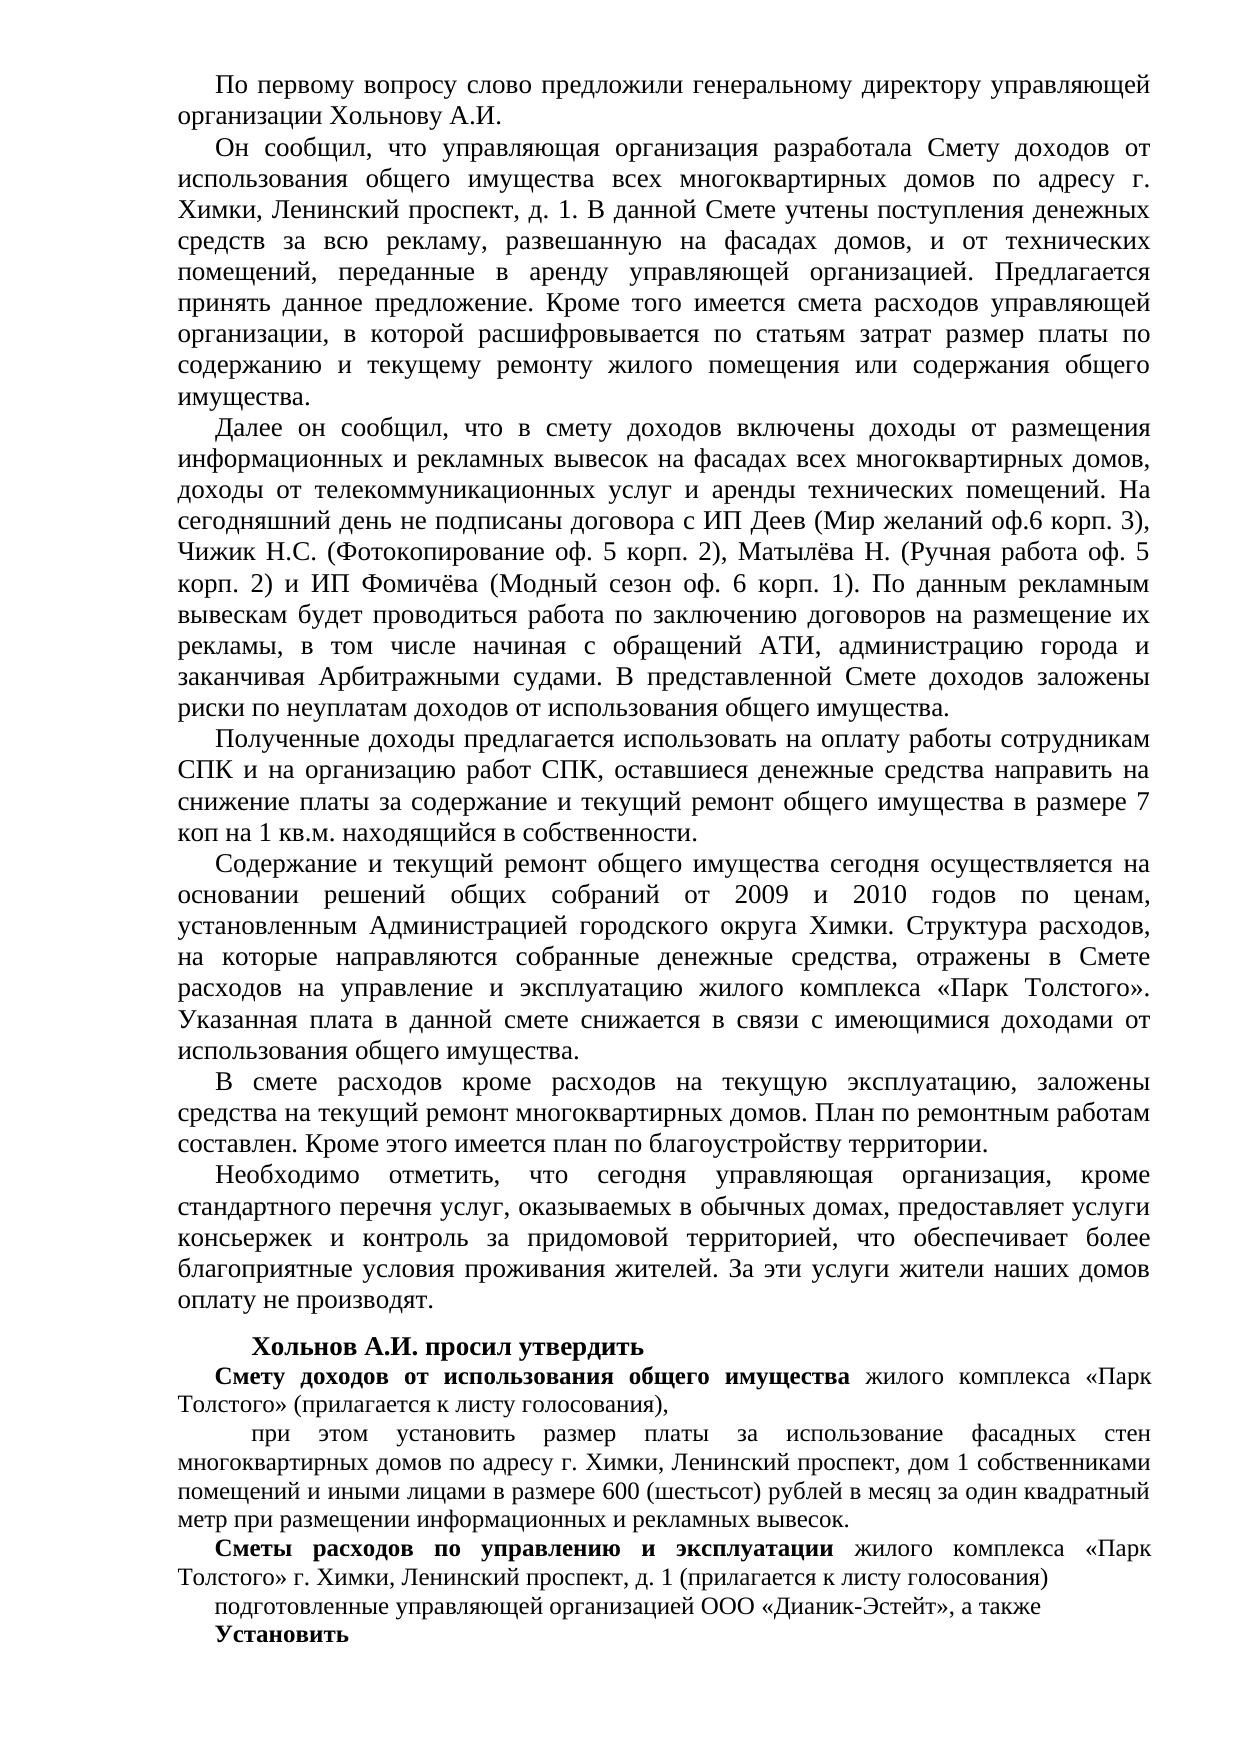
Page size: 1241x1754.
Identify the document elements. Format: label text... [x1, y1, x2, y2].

text Установить [177, 1619, 1152, 1648]
list Содержание и текущий ремонт общего имущества сегодня осуществляется на основании решений общих собраний от 2009 и 2010 годов по ценам, установленным Администрацией городского округа Химки. Структура расходов, на которые направляются собранные денежные средства, отражены в Смете расходов на управление и эксплуатацию жилого комплекса «Парк Толстого». Указанная плата в данной смете снижается в связи с имеющимися доходами от использования общего имущества. [177, 847, 1152, 1065]
list Далее он сообщил, что в смету доходов включены доходы от размещения информационных и рекламных вывесок на фасадах всех многоквартирных домов, доходы от телекоммуникационных услуг и аренды технических помещений. На сегодняшний день не подписаны договора с ИП Деев (Мир желаний оф.6 корп. 3), Чижик Н.С. (Фотокопирование оф. 5 корп. 2), Матылёва Н. (Ручная работа оф. 5 корп. 2) и ИП Фомичёва (Модный сезон оф. 6 корп. 1). По данным рекламным вывескам будет проводиться работа по заключению договоров на размещение их рекламы, в том числе начиная с обращений АТИ, администрацию города и заканчивая Арбитражными судами. В представленной Смете доходов заложены риски по неуплатам доходов от использования общего имущества. [177, 411, 1152, 722]
text подготовленные управляющей организацией ООО «Дианик-Эстейт», а также [177, 1591, 1152, 1619]
text Смету доходов от использования общего имущества жилого комплекса «Парк Толстого» (прилагается к листу голосования), [177, 1361, 1152, 1418]
text Хольнов А.И. просил утвердить [215, 1330, 1152, 1361]
list В смете расходов кроме расходов на текущую эксплуатацию, заложены средства на текущий ремонт многоквартирных домов. План по ремонтным работам составлен. Кроме этого имеется план по благоустройству территории. [177, 1065, 1152, 1158]
text Сметы расходов по управлению и эксплуатации жилого комплекса «Парк Толстого» г. Химки, Ленинский проспект, д. 1 (прилагается к листу голосования) [177, 1533, 1152, 1591]
list Полученные доходы предлагается использовать на оплату работы сотрудникам СПК и на организацию работ СПК, оставшиеся денежные средства направить на снижение платы за содержание и текущий ремонт общего имущества в размере 7 коп на 1 кв.м. находящийся в собственности. [177, 722, 1152, 847]
list Он сообщил, что управляющая организация разработала Смету доходов от использования общего имущества всех многоквартирных домов по адресу г. Химки, Ленинский проспект, д. 1. В данной Смете учтены поступления денежных средств за всю рекламу, развешанную на фасадах домов, и от технических помещений, переданные в аренду управляющей организацией. Предлагается принять данное предложение. Кроме того имеется смета расходов управляющей организации, в которой расшифровывается по статьям затрат размер платы по содержанию и текущему ремонту жилого помещения или содержания общего имущества. [177, 131, 1152, 411]
text при этом установить размер платы за использование фасадных стен многоквартирных домов по адресу г. Химки, Ленинский проспект, дом 1 собственниками помещений и иными лицами в размере 600 (шестьсот) рублей в месяц за один квадратный метр при размещении информационных и рекламных вывесок. [177, 1418, 1152, 1533]
list Необходимо отметить, что сегодня управляющая организация, кроме стандартного перечня услуг, оказываемых в обычных домах, предоставляет услуги консьержек и контроль за придомовой территорией, что обеспечивает более благоприятные условия проживания жителей. За эти услуги жители наших домов оплату не производят. [177, 1158, 1152, 1314]
list По первому вопросу слово предложили генеральному директору управляющей организации Хольнову А.И. [177, 68, 1152, 131]
